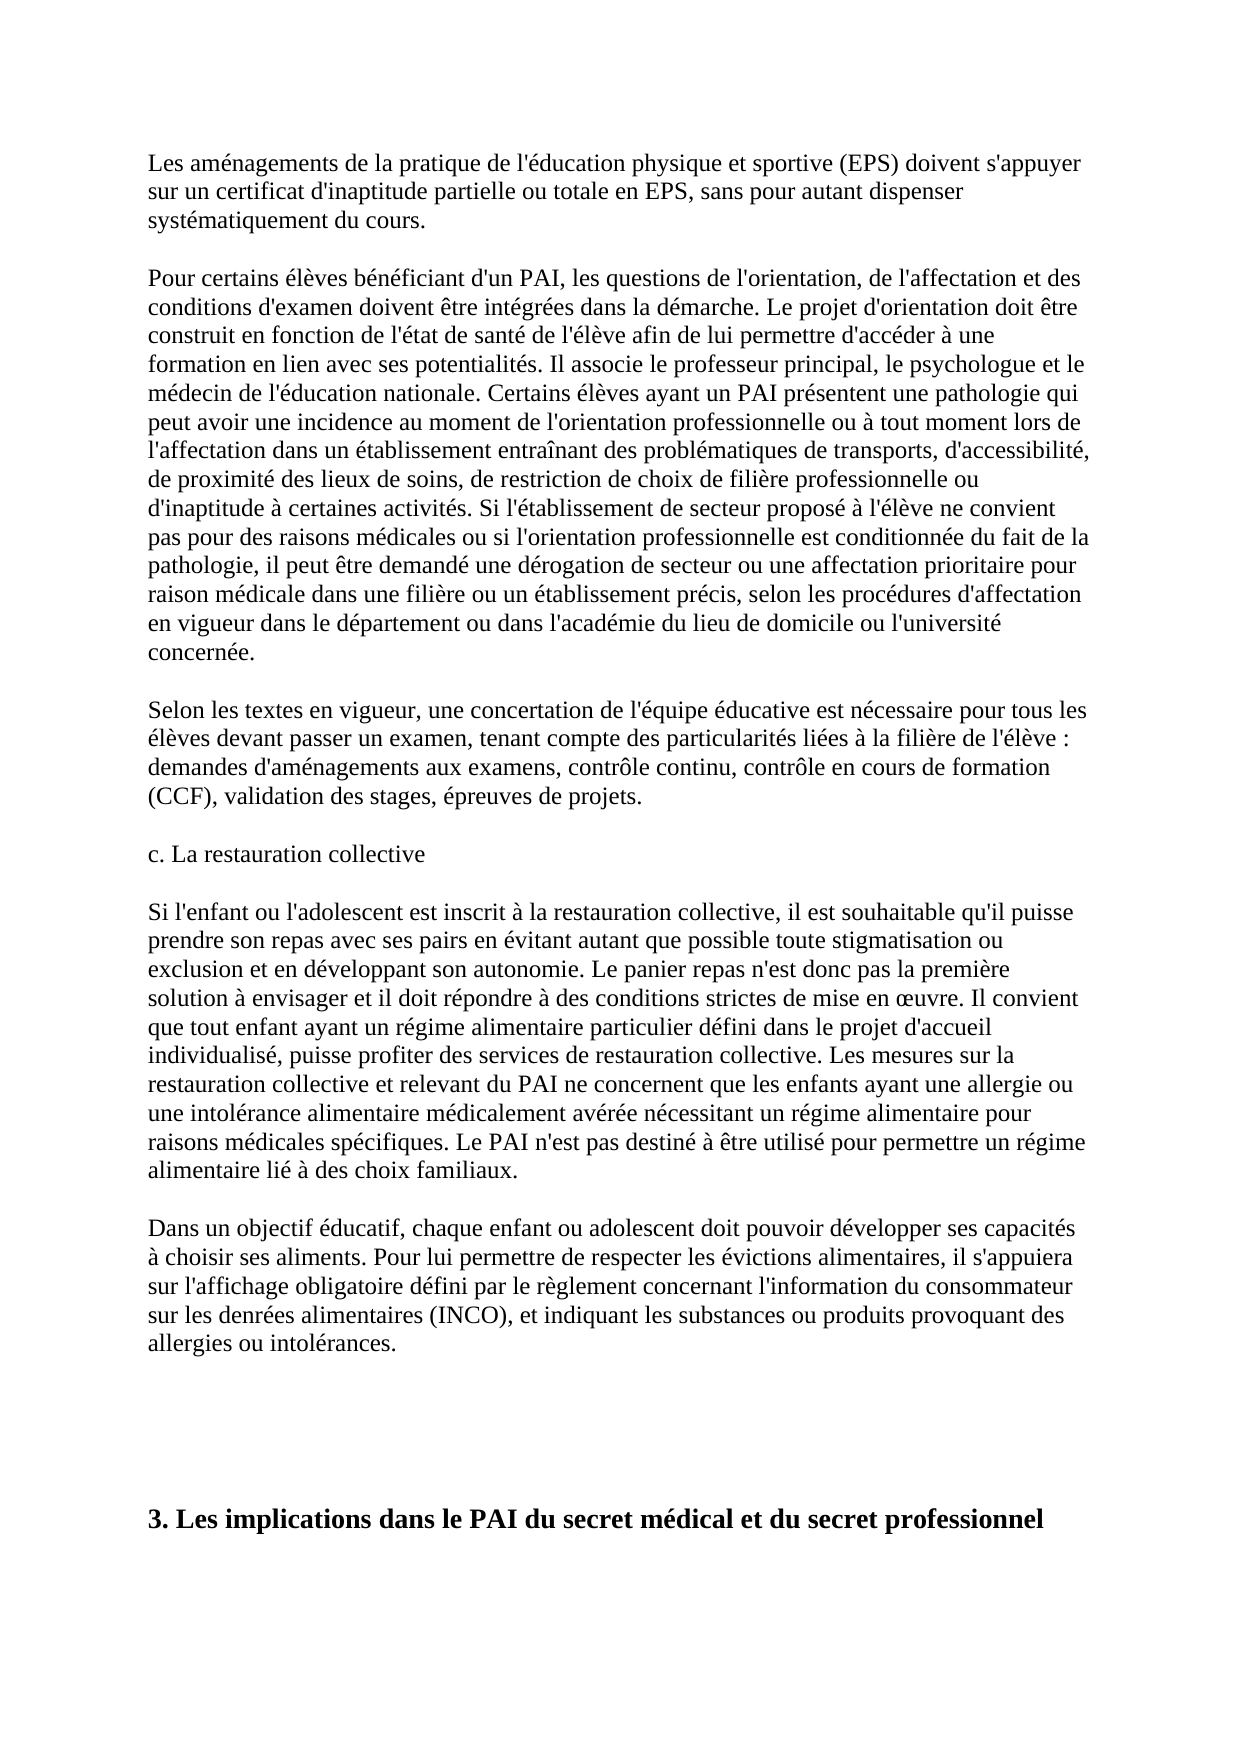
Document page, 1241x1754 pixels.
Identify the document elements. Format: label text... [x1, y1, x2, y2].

text Les aménagements de la pratique de l'éducation physique et sportive (EPS) doivent s'appuyer sur un certificat d'inaptitude partielle ou totale en EPS, sans pour autant dispenser systématiquement du cours. [148, 148, 1093, 234]
text Selon les textes en vigueur, une concertation de l'équipe éducative est nécessaire pour tous les élèves devant passer un examen, tenant compte des particularités liées à la filière de l'élève : demandes d'aménagements aux examens, contrôle continu, contrôle en cours de formation (CCF), validation des stages, épreuves de projets. [148, 695, 1093, 810]
text Dans un objectif éducatif, chaque enfant ou adolescent doit pouvoir développer ses capacités à choisir ses aliments. Pour lui permettre de respecter les évictions alimentaires, il s'appuiera sur l'affichage obligatoire défini par le règlement concernant l'information du consommateur sur les denrées alimentaires (INCO), et indiquant les substances ou produits provoquant des allergies ou intolérances. [148, 1213, 1093, 1357]
text Si l'enfant ou l'adolescent est inscrit à la restauration collective, il est souhaitable qu'il puisse prendre son repas avec ses pairs en évitant autant que possible toute stigmatisation ou exclusion et en développant son autonomie. Le panier repas n'est donc pas la première solution à envisager et il doit répondre à des conditions strictes de mise en œuvre. Il convient que tout enfant ayant un régime alimentaire particulier défini dans le projet d'accueil individualisé, puisse profiter des services de restauration collective. Les mesures sur la restauration collective et relevant du PAI ne concernent que les enfants ayant une allergie ou une intolérance alimentaire médicalement avérée nécessitant un régime alimentaire pour raisons médicales spécifiques. Le PAI n'est pas destiné à être utilisé pour permettre un régime alimentaire lié à des choix familiaux. [148, 897, 1093, 1184]
text 3. Les implications dans le PAI du secret médical et du secret professionnel [148, 1502, 1093, 1534]
text Pour certains élèves bénéficiant d'un PAI, les questions de l'orientation, de l'affectation et des conditions d'examen doivent être intégrées dans la démarche. Le projet d'orientation doit être construit en fonction de l'état de santé de l'élève afin de lui permettre d'accéder à une formation en lien avec ses potentialités. Il associe le professeur principal, le psychologue et le médecin de l'éducation nationale. Certains élèves ayant un PAI présentent une pathologie qui peut avoir une incidence au moment de l'orientation professionnelle ou à tout moment lors de l'affectation dans un établissement entraînant des problématiques de transports, d'accessibilité, de proximité des lieux de soins, de restriction de choix de filière professionnelle ou d'inaptitude à certaines activités. Si l'établissement de secteur proposé à l'élève ne convient pas pour des raisons médicales ou si l'orientation professionnelle est conditionnée du fait de la pathologie, il peut être demandé une dérogation de secteur ou une affectation prioritaire pour raison médicale dans une filière ou un établissement précis, selon les procédures d'affectation en vigueur dans le département ou dans l'académie du lieu de domicile ou l'université concernée. [148, 263, 1093, 666]
text c. La restauration collective [148, 839, 1093, 868]
